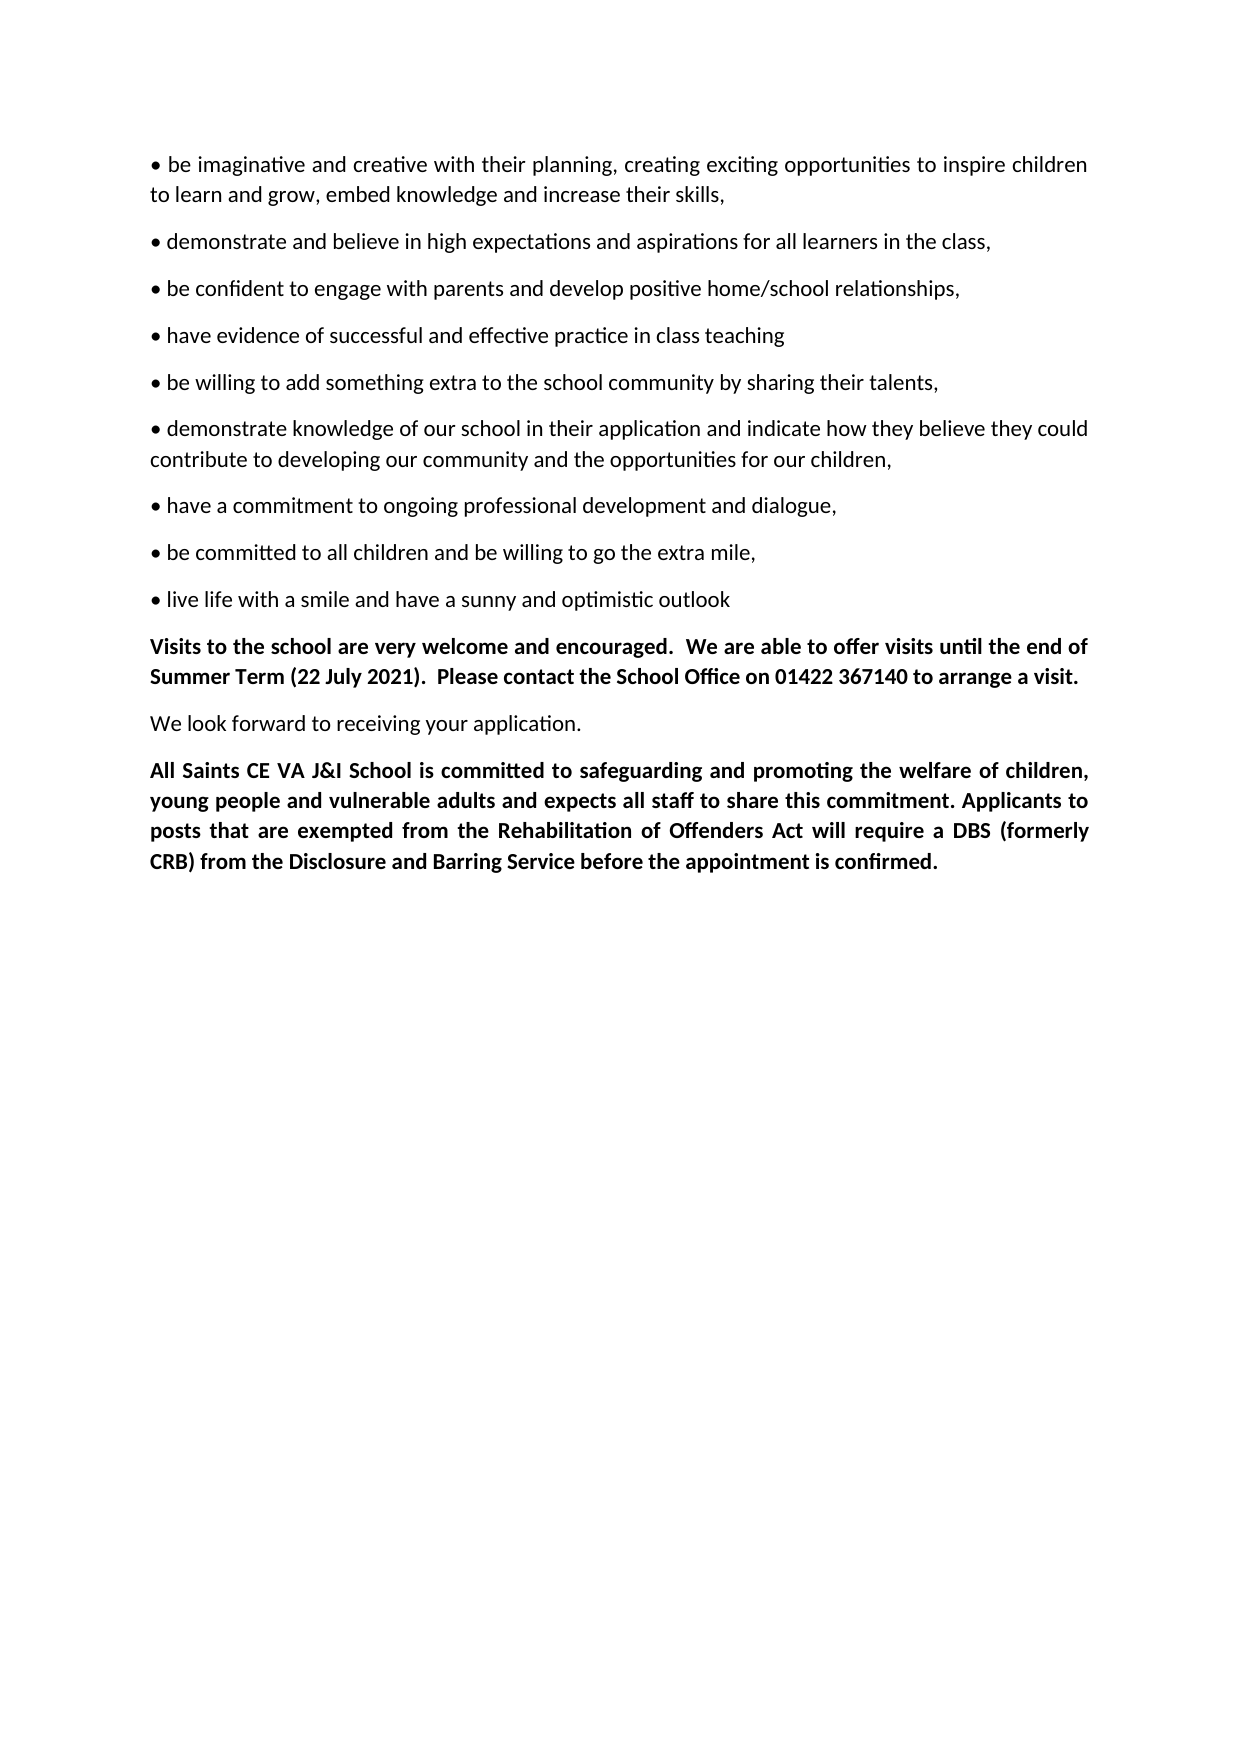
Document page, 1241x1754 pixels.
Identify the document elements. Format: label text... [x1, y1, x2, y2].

text • have evidence of successful and effective practice in class teaching [150, 321, 1090, 349]
text • have a commitment to ongoing professional development and dialogue, [150, 492, 1090, 520]
text Visits to the school are very welcome and encouraged. We are able to offer visits until the end of Summer Term (22 July 2021). Please contact the School Office on 01422 367140 to arrange a visit. [150, 632, 1090, 691]
text • live life with a smile and have a sunny and optimistic outlook [150, 585, 1090, 613]
text • be willing to add something extra to the school community by sharing their talents, [150, 368, 1090, 396]
text All Saints CE VA J&I School is committed to safeguarding and promoting the welfare of children, young people and vulnerable adults and expects all staff to share this commitment. Applicants to posts that are exempted from the Rehabilitation of Offenders Act will require a DBS (formerly CRB) from the Disclosure and Barring Service before the appointment is confirmed. [150, 756, 1090, 875]
text • be committed to all children and be willing to go the extra mile, [150, 538, 1090, 567]
text • be confident to engage with parents and develop positive home/school relationships, [150, 274, 1090, 302]
text • be imaginative and creative with their planning, creating exciting opportunities to inspire children to learn and grow, embed knowledge and increase their skills, [150, 150, 1090, 208]
text • demonstrate and believe in high expectations and aspirations for all learners in the class, [150, 227, 1090, 255]
text We look forward to receiving your application. [150, 709, 1090, 737]
text • demonstrate knowledge of our school in their application and indicate how they believe they could contribute to developing our community and the opportunities for our children, [150, 414, 1090, 473]
